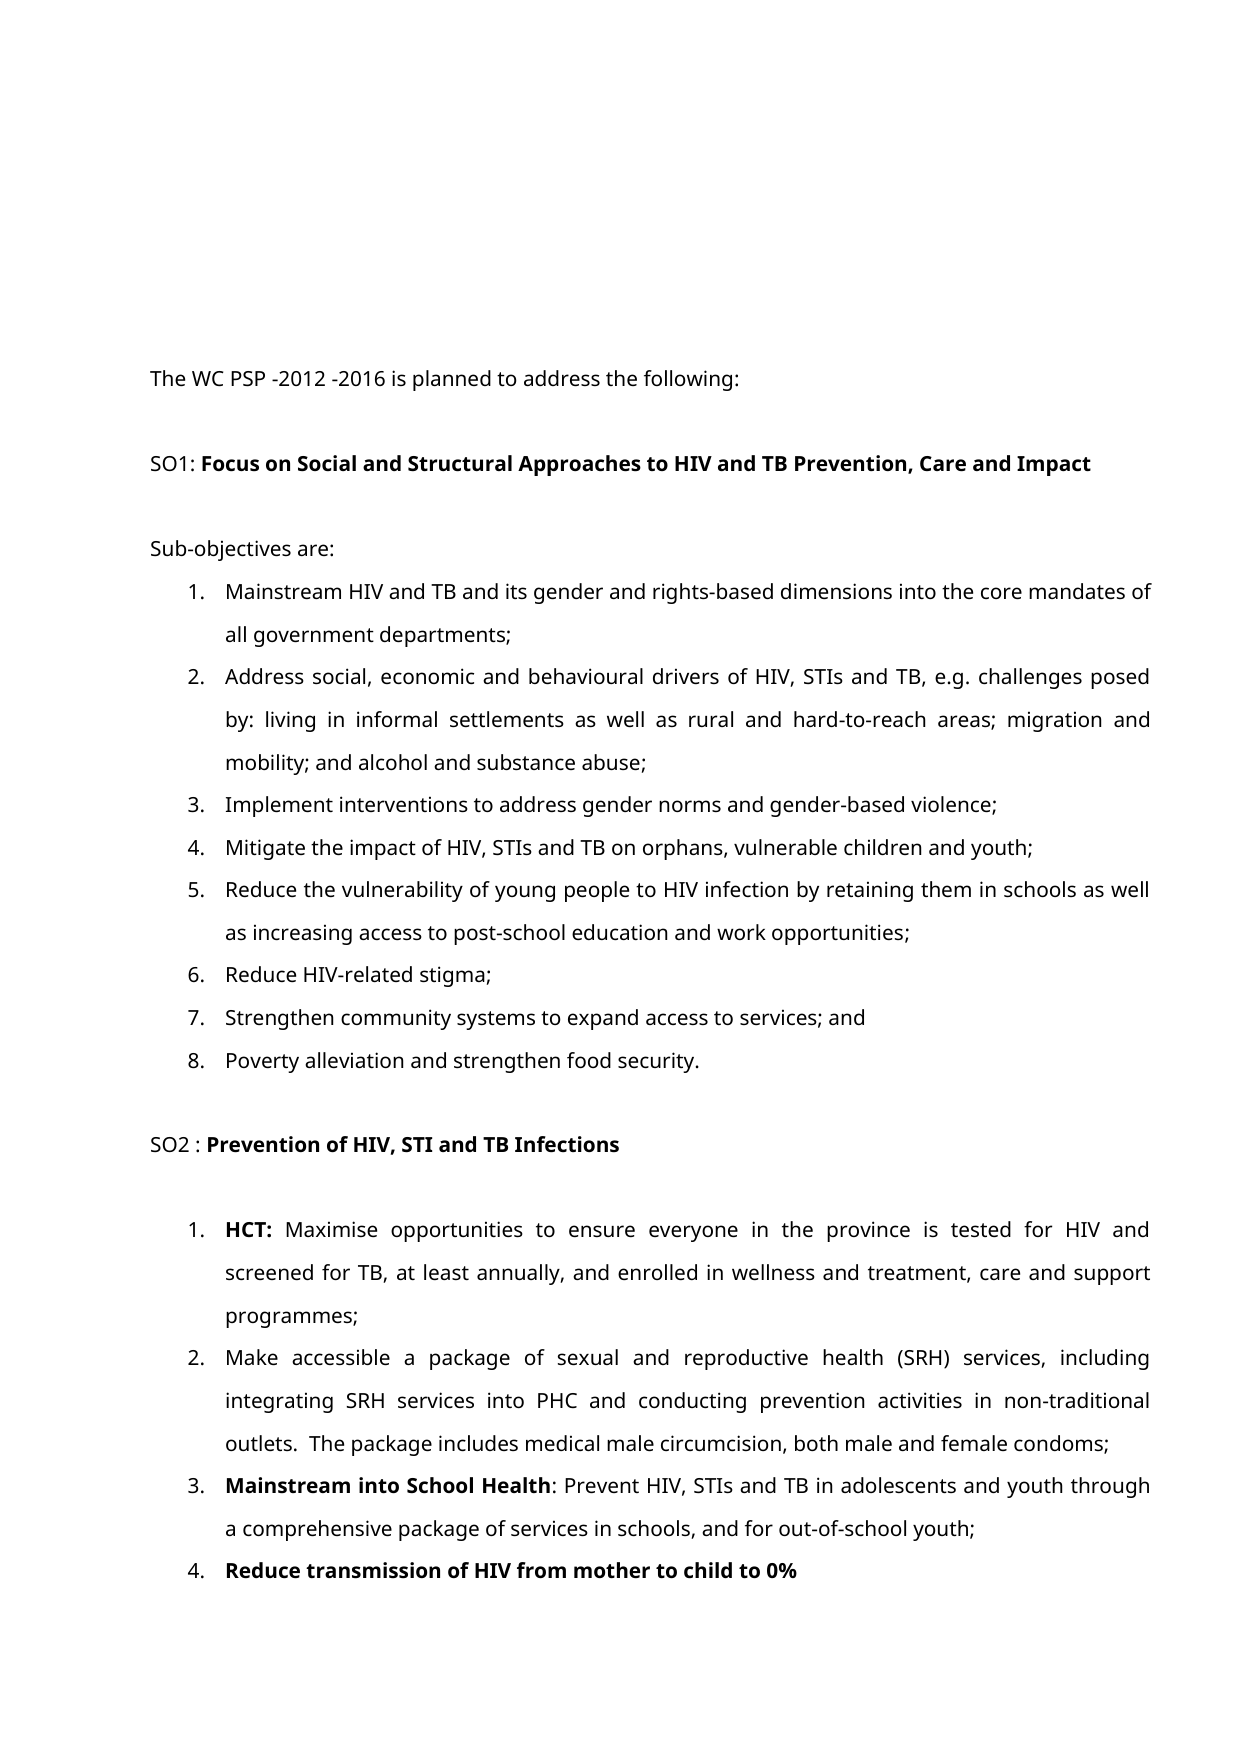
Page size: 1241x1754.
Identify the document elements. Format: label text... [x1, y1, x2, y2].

list Reduce HIV-related stigma; [187, 961, 1152, 989]
list Mainstream into School Health: Prevent HIV, STIs and TB in adolescents and youth through a comprehensive package of services in schools, and for out-of-school youth; [187, 1471, 1152, 1542]
list Reduce transmission of HIV from mother to child to 0% [187, 1556, 1152, 1585]
list Strengthen community systems to expand access to services; and [187, 1003, 1152, 1032]
text The WC PSP -2012 -2016 is planned to address the following: [150, 364, 1152, 393]
list Reduce the vulnerability of young people to HIV infection by retaining them in schools as well as increasing access to post-school education and work opportunities; [187, 875, 1152, 946]
list Make accessible a package of sexual and reproductive health (SRH) services, including integrating SRH services into PHC and conducting prevention activities in non-traditional outlets. The package includes medical male circumcision, both male and female condoms; [187, 1343, 1152, 1457]
list Poverty alleviation and strengthen food security. [187, 1046, 1152, 1074]
text SO1: Focus on Social and Structural Approaches to HIV and TB Prevention, Care and Impact [150, 449, 1152, 478]
list Mitigate the impact of HIV, STIs and TB on orphans, vulnerable children and youth; [187, 833, 1152, 861]
list Address social, economic and behavioural drivers of HIV, STIs and TB, e.g. challenges posed by: living in informal settlements as well as rural and hard-to-reach areas; migration and mobility; and alcohol and substance abuse; [187, 662, 1152, 776]
list Mainstream HIV and TB and its gender and rights-based dimensions into the core mandates of all government departments; [187, 577, 1152, 648]
text Sub-objectives are: [150, 534, 1152, 563]
list Implement interventions to address gender norms and gender-based violence; [187, 790, 1152, 819]
list HCT: Maximise opportunities to ensure everyone in the province is tested for HIV and screened for TB, at least annually, and enrolled in wellness and treatment, care and support programmes; [187, 1216, 1152, 1329]
text SO2 : Prevention of HIV, STI and TB Infections [150, 1130, 1152, 1159]
